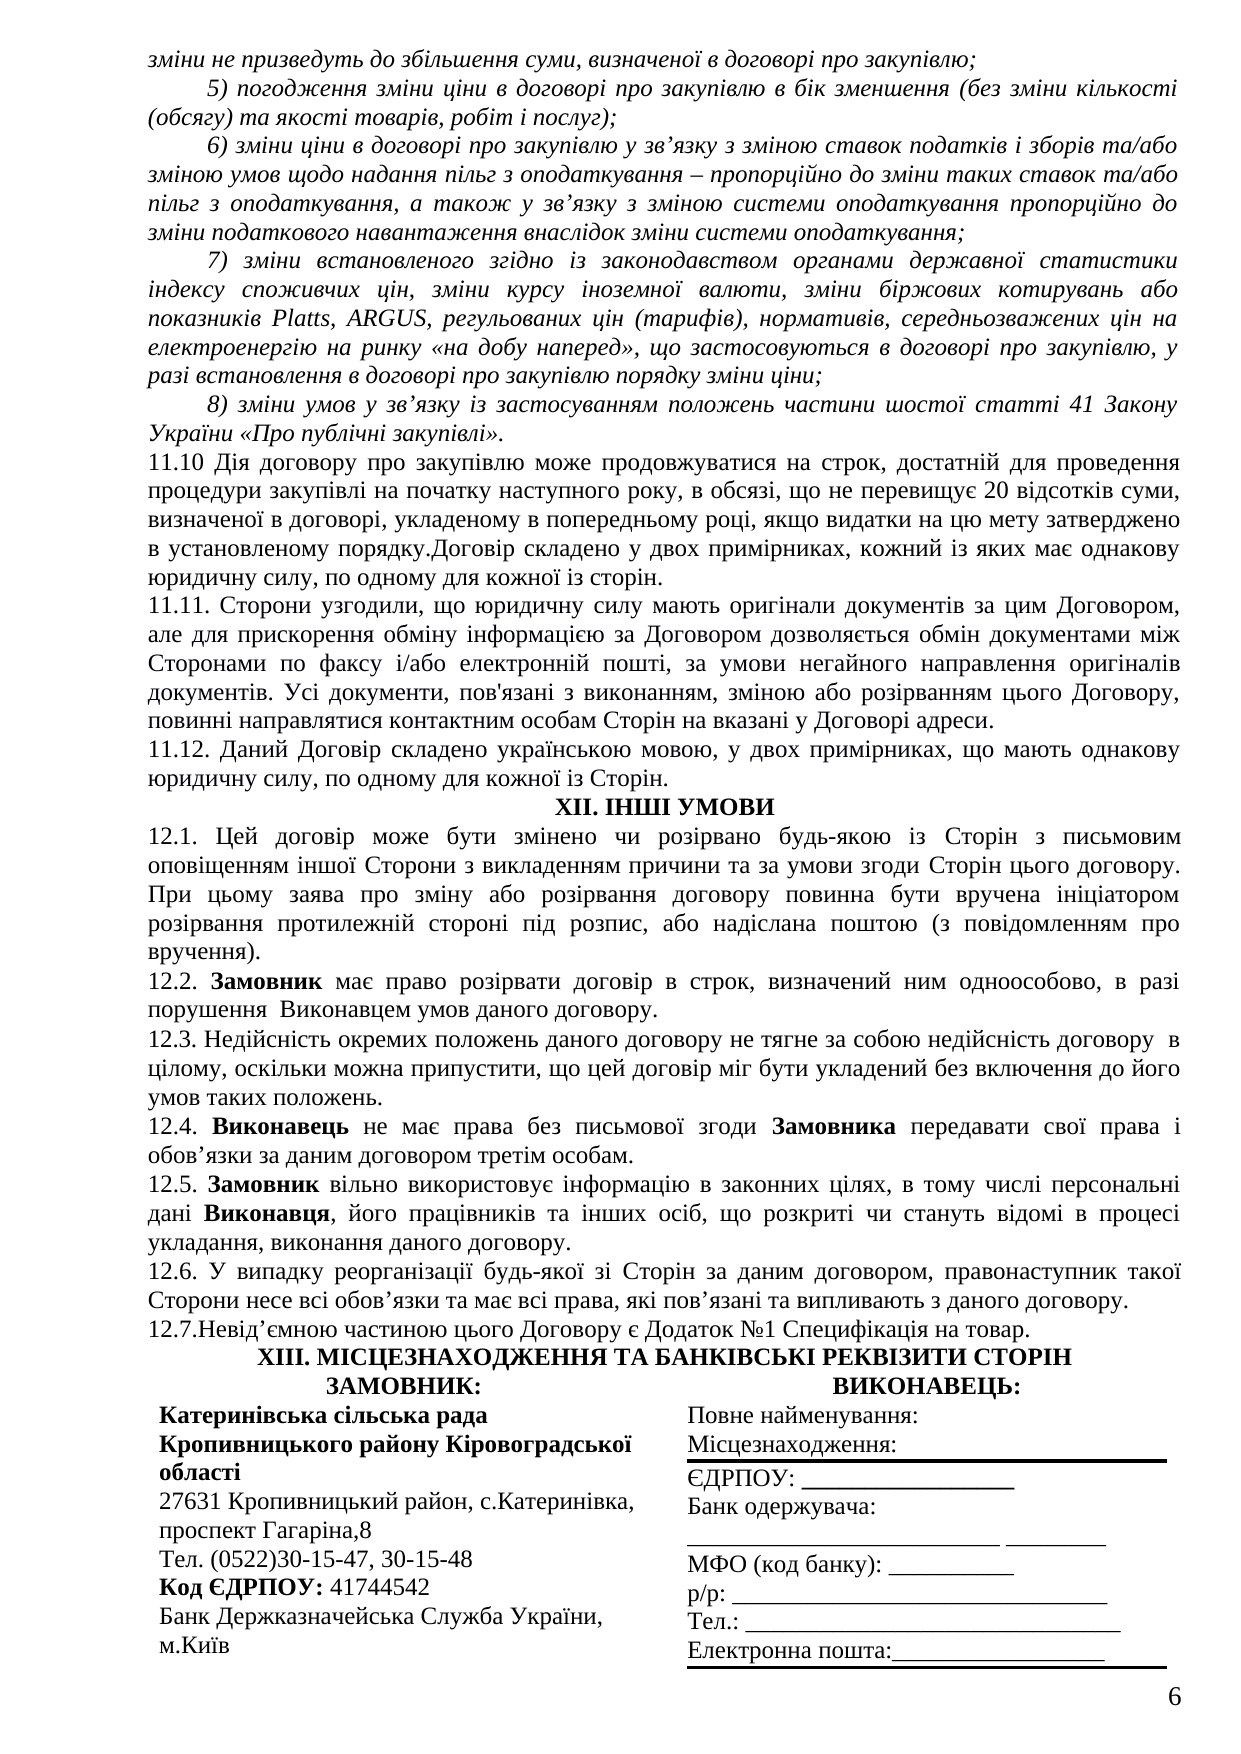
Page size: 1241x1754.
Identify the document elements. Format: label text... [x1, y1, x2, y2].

text 12.3. Недійсність окремих положень даного договору не тягне за собою недійсність договору в цілому, оскільки можна припустити, що цей договір міг бути укладений без включення до його умов таких положень. [148, 1024, 1181, 1110]
text 8) зміни умов у зв’язку із застосуванням положень частини шостої статті 41 Закону України «Про публічні закупівлі». [148, 389, 1181, 447]
text 12.2. Замовник має право розірвати договір в строк, визначений ним одноособово, в разі порушення Виконавцем умов даного договору. [148, 966, 1181, 1023]
text 7) зміни встановленого згідно із законодавством органами державної статистики індексу споживчих цін, зміни курсу іноземної валюти, зміни біржових котирувань або показників Platts, ARGUS, регульованих цін (тарифів), нормативів, середньозважених цін на електроенергію на ринку «на добу наперед», що застосовуються в договорі про закупівлю, у разі встановлення в договорі про закупівлю порядку зміни ціни; [148, 246, 1181, 389]
text 12.5. Замовник вільно використовує інформацію в законних цілях, в тому числі персональні дані Виконавця, його працівників та інших осіб, що розкриті чи стануть відомі в процесі укладання, виконання даного договору. [148, 1169, 1181, 1256]
text 5) погодження зміни ціни в договорі про закупівлю в бік зменшення (без зміни кількості (обсягу) та якості товарів, робіт і послуг); [148, 73, 1181, 131]
table_header ВИКОНАВЕЦЬ: [676, 1371, 1190, 1400]
text 12.1. Цей договір може бути змінено чи розірвано будь-якою із Сторін з письмовим оповіщенням іншої Сторони з викладенням причини та за умови згоди Сторін цього договору. При цьому заява про зміну або розірвання договору повинна бути вручена ініціатором розірвання протилежній стороні під розпис, або надіслана поштою (з повідомленням про вручення). [148, 821, 1181, 965]
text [148, 44, 1181, 73]
text XІI. ІНШІ УМОВИ [148, 792, 1181, 821]
text XІII. МІСЦЕЗНАХОДЖЕННЯ ТА БАНКІВСЬКІ РЕКВІЗИТИ СТОРІН [148, 1342, 1181, 1371]
text 11.10 Дія договору про закупівлю може продовжуватися на строк, достатній для проведення процедури закупівлі на початку наступного року, в обсязі, що не перевищує 20 відсотків суми, визначеної в договорі, укладеному в попередньому році, якщо видатки на цю мету затверджено в установленому порядку.Договір складено у двох примірниках, кожний із яких має однакову юридичну силу, по одному для кожної із сторін. [148, 447, 1181, 591]
text 6) зміни ціни в договорі про закупівлю у зв’язку з зміною ставок податків і зборів та/або зміною умов щодо надання пільг з оподаткування – пропорційно до зміни таких ставок та/або пільг з оподаткування, а також у зв’язку з зміною системи оподаткування пропорційно до зміни податкового навантаження внаслідок зміни системи оподаткування; [148, 131, 1181, 246]
text 12.6. У випадку реорганізації будь-якої зі Сторін за даним договором, правонаступник такої Сторони несе всі обов’язки та має всі права, які пов’язані та випливають з даного договору. [148, 1256, 1181, 1314]
text 12.4. Виконавець не має права без письмової згоди Замовника передавати свої права і обов’язки за даним договором третім особам. [148, 1111, 1181, 1168]
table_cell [676, 1400, 1190, 1669]
table_header ЗАМОВНИК: [148, 1371, 676, 1400]
text 12.7.Невід’ємною частиною цього Договору є Додаток №1 Специфікація на товар. [148, 1314, 1181, 1342]
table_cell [148, 1400, 676, 1669]
list 11.12. Даний Договір складено українською мовою, у двох примірниках, що мають однакову юридичну силу, по одному для кожної із Сторін. [148, 734, 1181, 792]
list 11.11. Сторони узгодили, що юридичну силу мають оригінали документів за цим Договором, але для прискорення обміну інформацією за Договором дозволяється обмін документами між Сторонами по факсу і/або електронній пошті, за умови негайного направлення оригіналів документів. Усі документи, пов'язані з виконанням, зміною або розірванням цього Договору, повинні направлятися контактним особам Сторін на вказані у Договорі адреси. [148, 591, 1181, 734]
